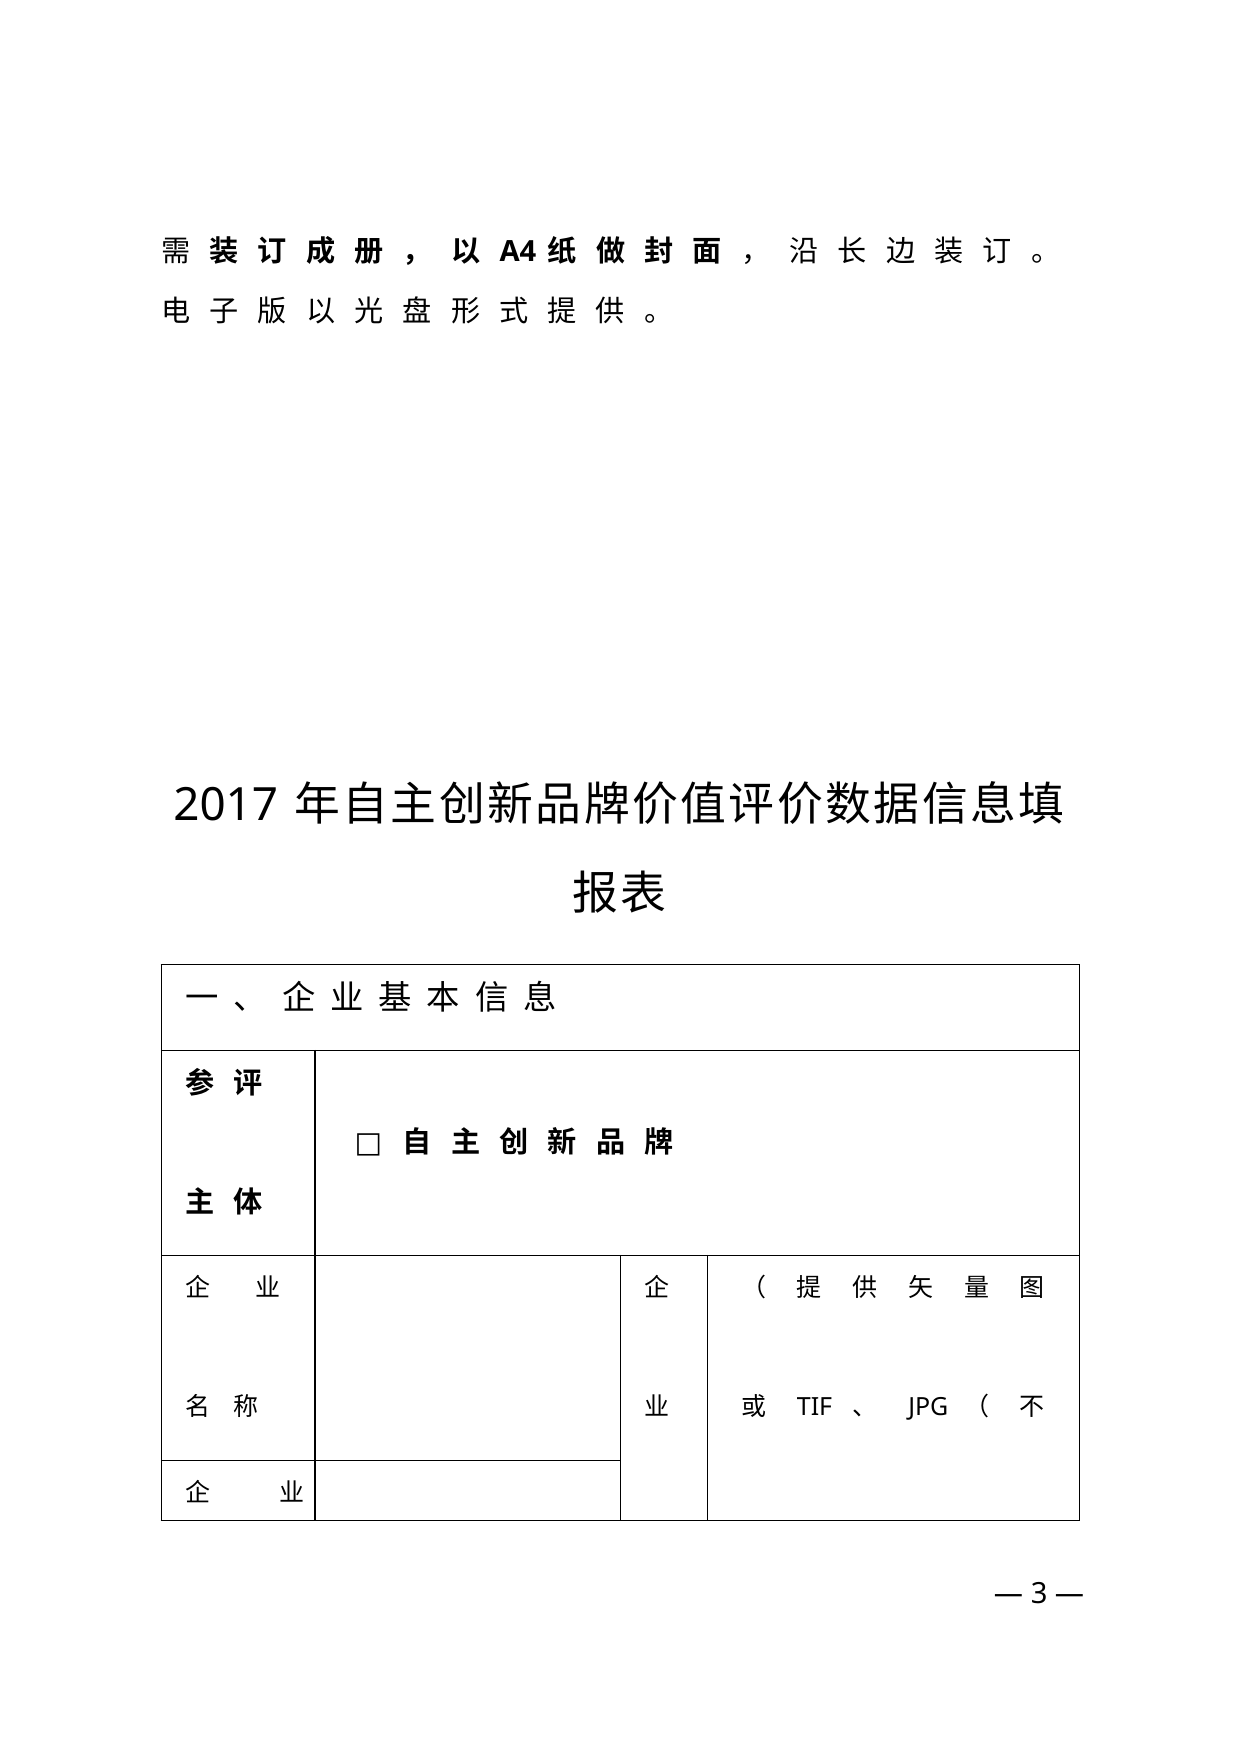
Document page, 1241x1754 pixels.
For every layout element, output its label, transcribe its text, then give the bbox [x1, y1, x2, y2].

table_cell 参评主体 [162, 1051, 314, 1255]
table_cell （提供矢量图或TIF、JPG（不小于400k）格式图） [708, 1256, 1079, 1520]
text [161, 219, 1079, 338]
table_cell [316, 1461, 620, 1520]
table_cell □自主创新品牌 [316, 1051, 1079, 1255]
table_cell 企业名称 [162, 1256, 314, 1459]
table_cell 企业品牌标识 [621, 1256, 707, 1520]
table_cell [316, 1256, 620, 1459]
table_cell 企业品牌名称 [162, 1461, 314, 1520]
table_header 一、企业基本信息 [162, 965, 1079, 1050]
subtitle 2017年自主创新品牌价值评价数据信息填报表 [161, 756, 1079, 934]
